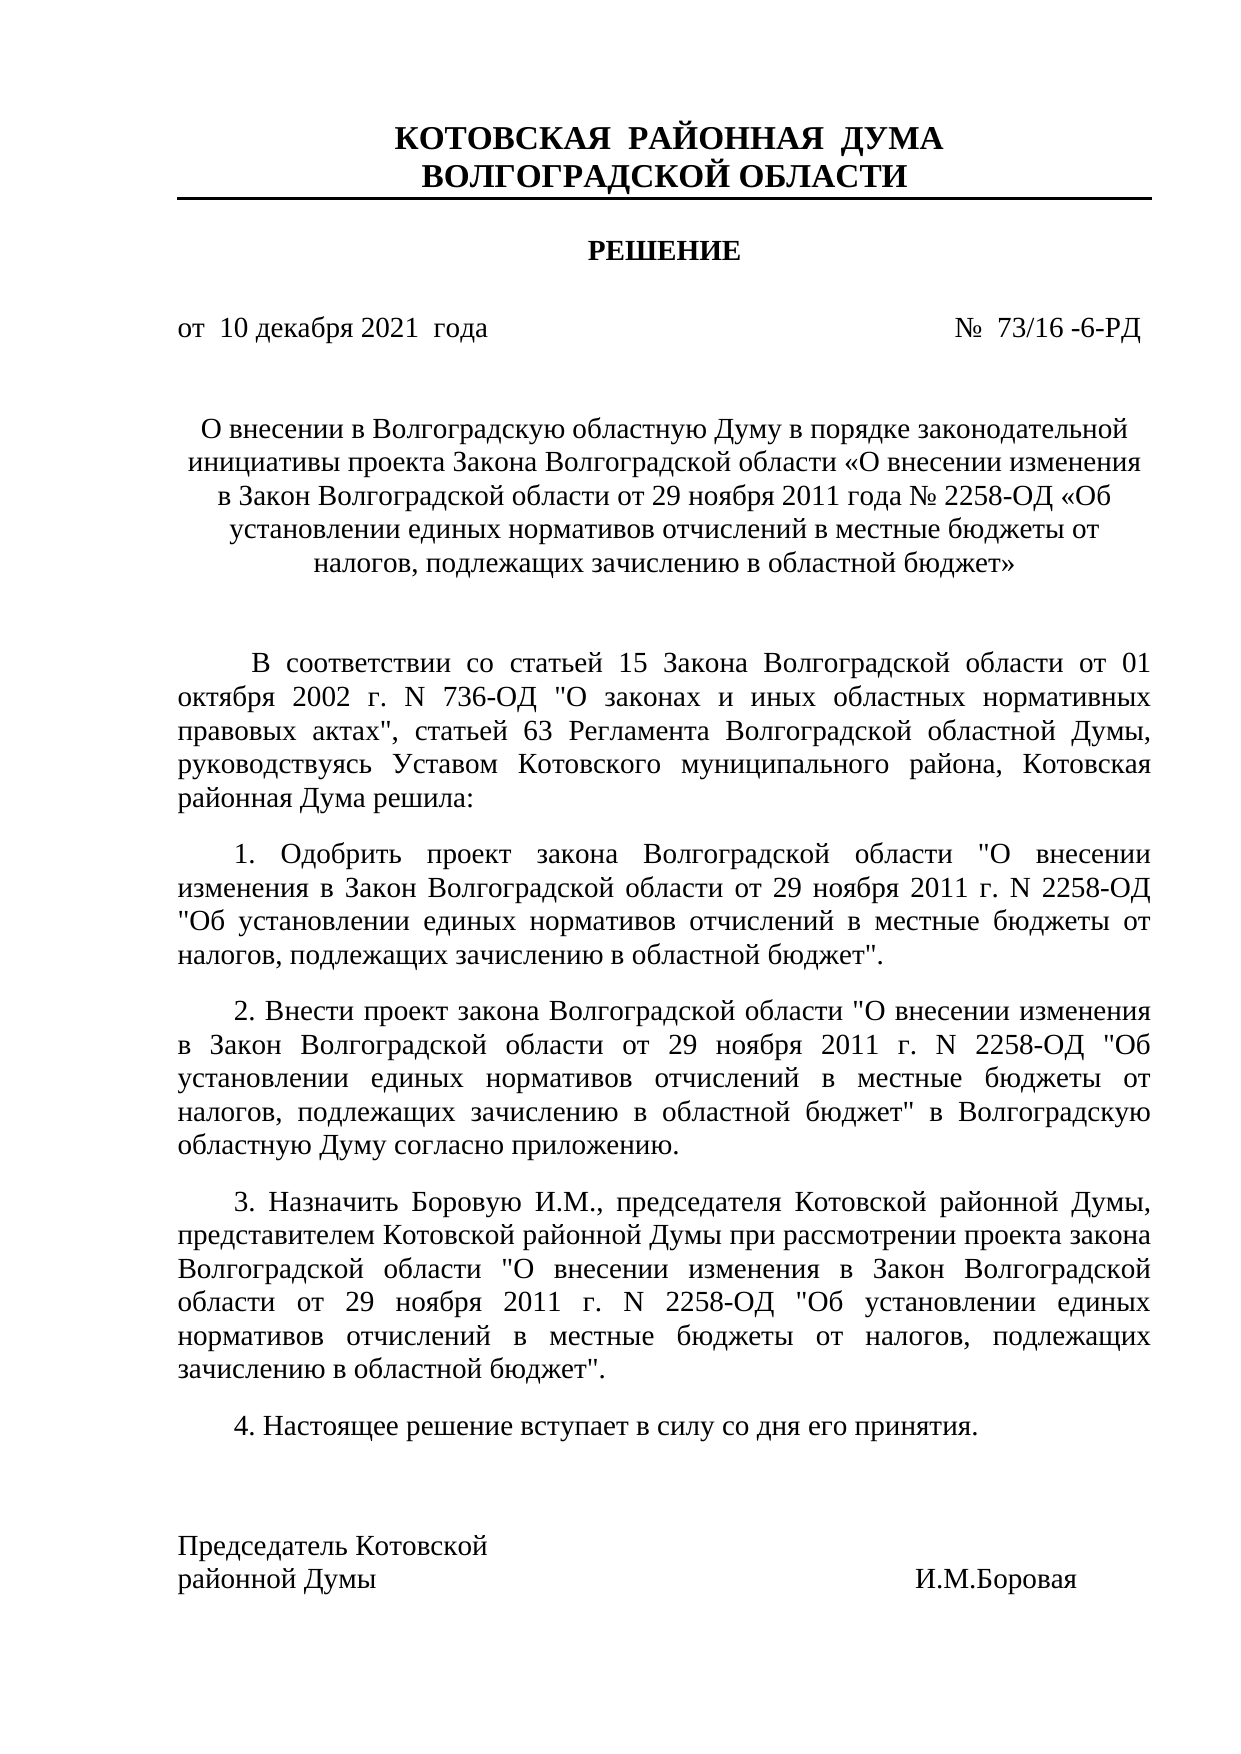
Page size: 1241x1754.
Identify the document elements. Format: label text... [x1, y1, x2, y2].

text 4. Настоящее решение вступает в силу со дня его принятия. [177, 1408, 1152, 1442]
text КОТОВСКАЯ РАЙОННАЯ ДУМА [177, 118, 1152, 156]
text 1. Одобрить проект закона Волгоградской области "О внесении изменения в Закон Волгоградской области от 29 ноября 2011 г. N 2258-ОД "Об установлении единых нормативов отчислений в местные бюджеты от налогов, подлежащих зачислению в областной бюджет". [177, 836, 1152, 970]
text районной Думы И.М.Боровая [177, 1561, 1152, 1595]
text Председатель Котовской [177, 1528, 1152, 1561]
text от 10 декабря 2021 года № 73/16 -6-РД [177, 310, 1152, 344]
text В соответствии со статьей 15 Закона Волгоградской области от 01 октября 2002 г. N 736-ОД "О законах и иных областных нормативных правовых актах", статьей 63 Регламента Волгоградской областной Думы, руководствуясь Уставом Котовского муниципального района, Котовская районная Дума решила: [177, 646, 1152, 813]
text 2. Внести проект закона Волгоградской области "О внесении изменения в Закон Волгоградской области от 29 ноября 2011 г. N 2258-ОД "Об установлении единых нормативов отчислений в местные бюджеты от налогов, подлежащих зачислению в областной бюджет" в Волгоградскую областную Думу согласно приложению. [177, 993, 1152, 1161]
text ВОЛГОГРАДСКОЙ ОБЛАСТИ [177, 156, 1152, 197]
text РЕШЕНИЕ [177, 233, 1152, 267]
text О внесении в Волгоградскую областную Думу в порядке законодательной инициативы проекта Закона Волгоградской области «О внесении изменения в Закон Волгоградской области от 29 ноября 2011 года № 2258-ОД «Об установлении единых нормативов отчислений в местные бюджеты от налогов, подлежащих зачислению в областной бюджет» [177, 411, 1152, 578]
text 3. Назначить Боровую И.М., председателя Котовской районной Думы, представителем Котовской районной Думы при рассмотрении проекта закона Волгоградской области "О внесении изменения в Закон Волгоградской области от 29 ноября 2011 г. N 2258-ОД "Об установлении единых нормативов отчислений в местные бюджеты от налогов, подлежащих зачислению в областной бюджет". [177, 1184, 1152, 1385]
